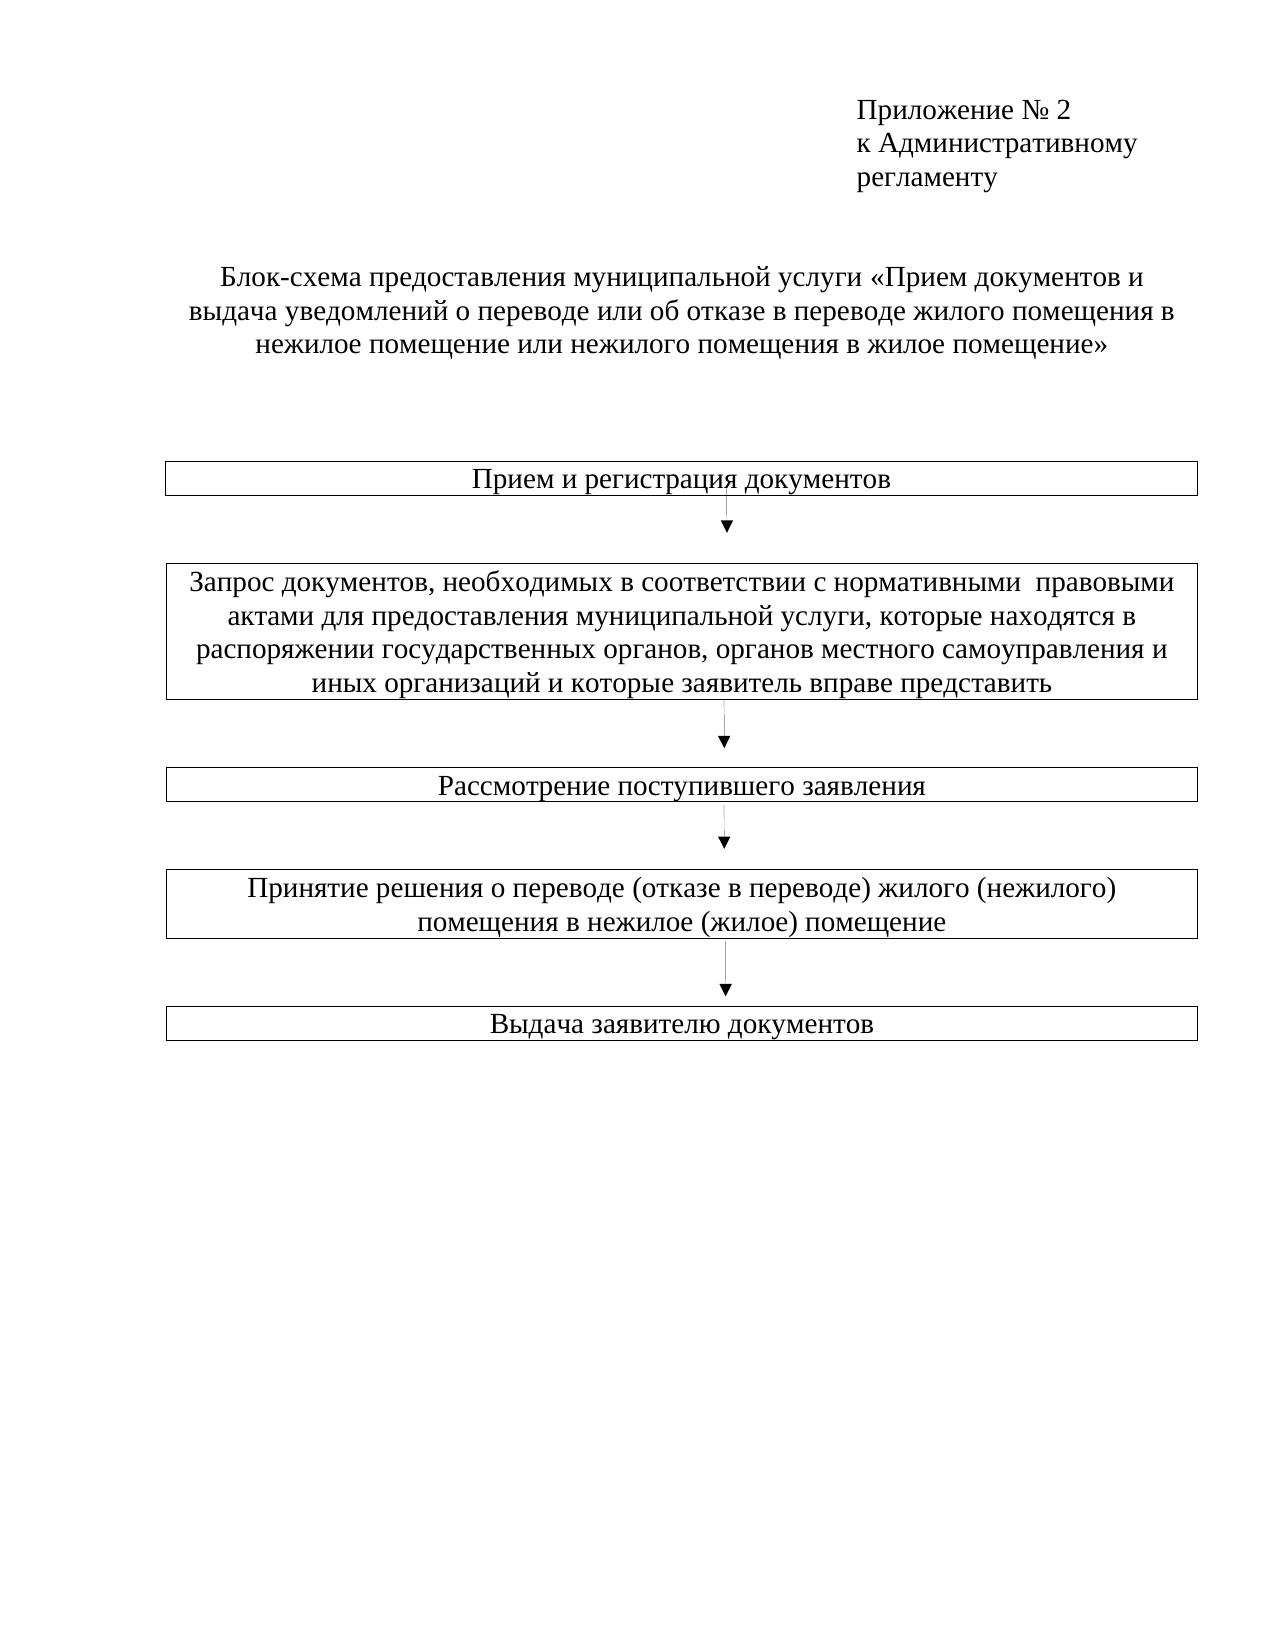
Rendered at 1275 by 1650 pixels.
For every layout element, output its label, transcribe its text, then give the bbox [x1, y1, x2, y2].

table_header Рассмотрение поступившего заявления [167, 768, 1197, 801]
table_header Запрос документов, необходимых в соответствии с нормативными правовыми актами для предоставления муниципальной услуги, которые находятся в распоряжении государственных органов, органов местного самоуправления и иных организаций и которые заявитель вправе представить [167, 564, 1197, 698]
text Блок-схема предоставления муниципальной услуги «Прием документов и выдача уведомлений о переводе или об отказе в переводе жилого помещения в нежилое помещение или нежилого помещения в жилое помещение» [177, 259, 1186, 360]
text регламенту [177, 159, 1186, 192]
text Приложение № 2 [177, 92, 1186, 125]
table_header Выдача заявителю документов [167, 1007, 1197, 1040]
table_header Принятие решения о переводе (отказе в переводе) жилого (нежилого) помещения в нежилое (жилое) помещение [167, 870, 1197, 937]
text к Административному [177, 125, 1186, 159]
table_header Прием и регистрация документов [166, 462, 1197, 495]
